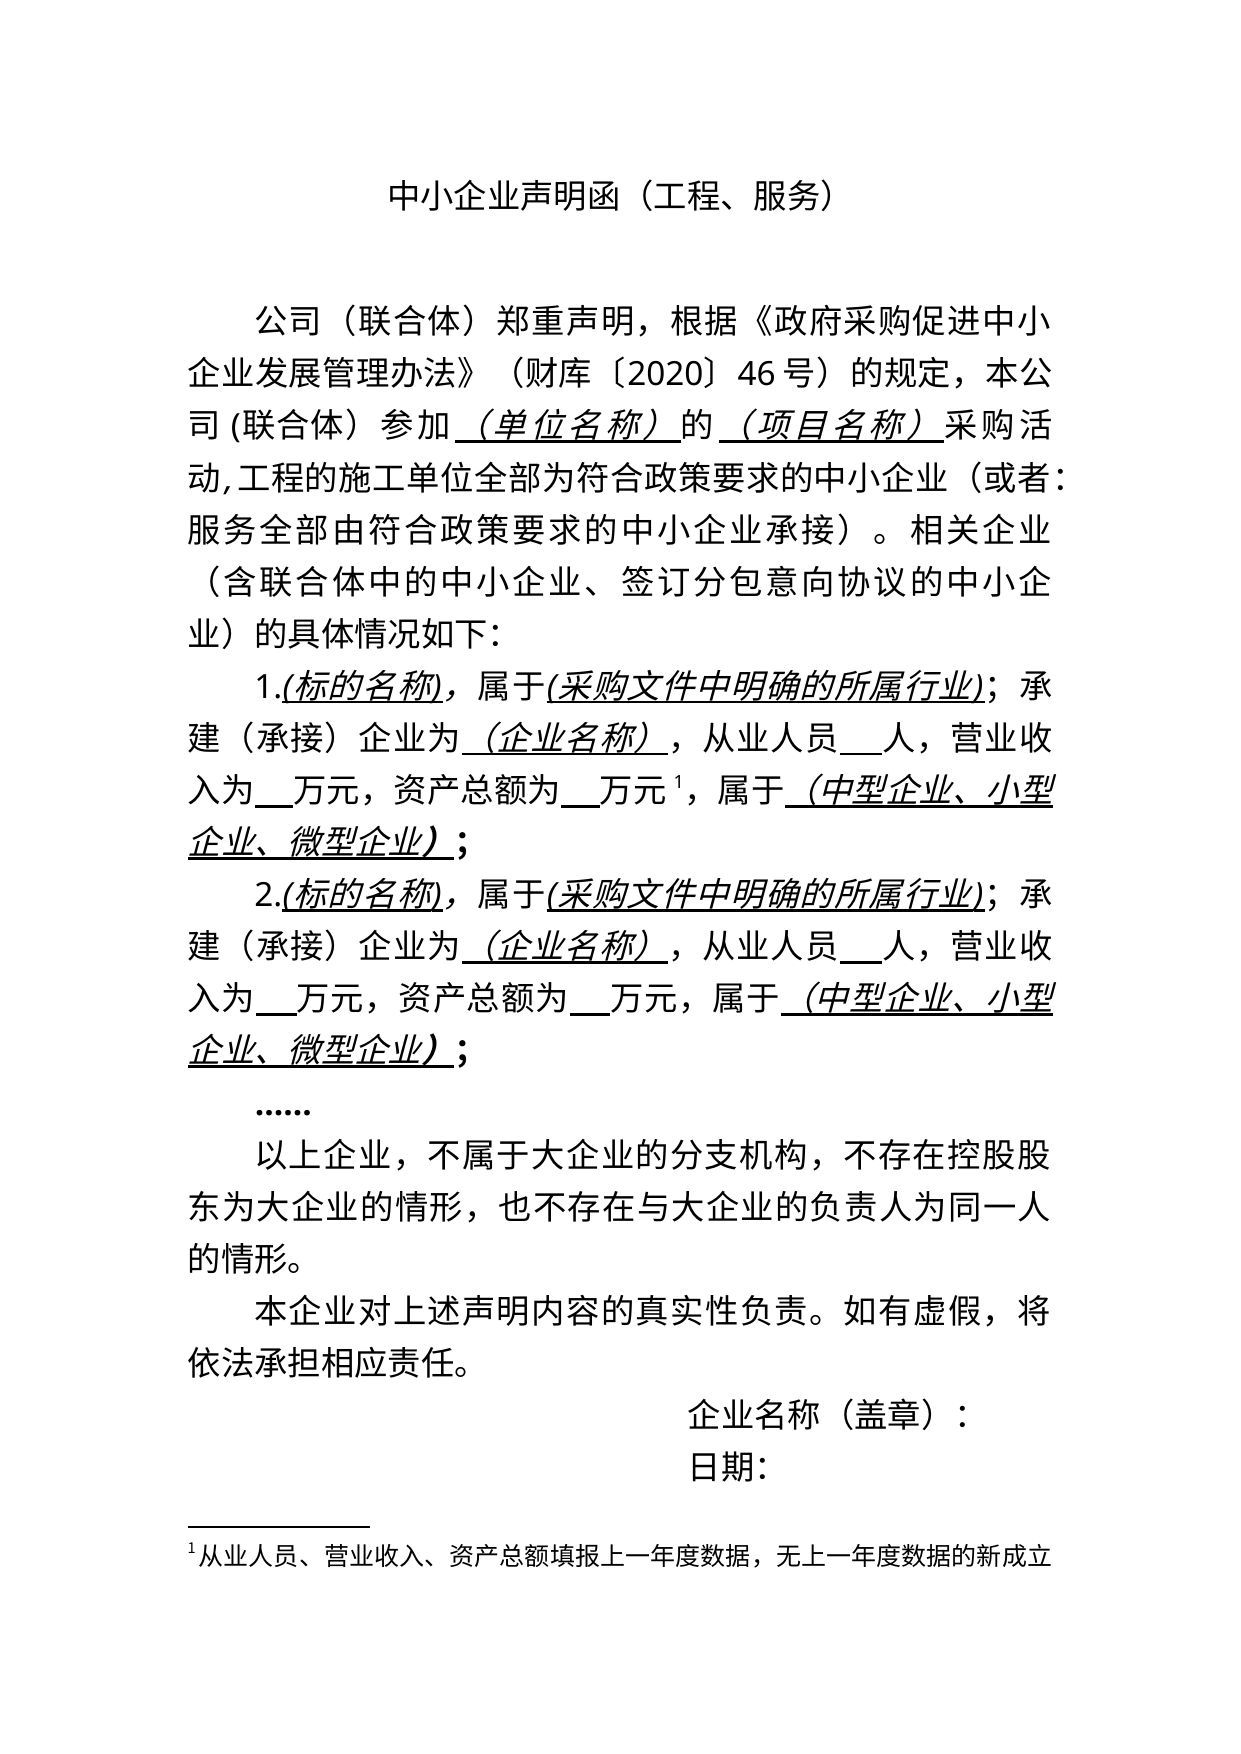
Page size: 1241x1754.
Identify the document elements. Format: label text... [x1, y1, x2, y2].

text 1.(标的名称)，属于(采购文件中明确的所属行业)；承建（承接）企业为（企业名称），从业人员 人，营业收入为 万元，资产总额为 万元1，属于（中型企业、小型企业、微型企业）； [187, 657, 1053, 865]
text 中小企业声明函（工程、服务） [187, 162, 1053, 227]
text 日期： [187, 1438, 1053, 1490]
text 以上企业，不属于大企业的分支机构，不存在控股股东为大企业的情形，也不存在与大企业的负责人为同一人的情形。 [187, 1125, 1053, 1282]
text 公司（联合体）郑重声明，根据《政府采购促进中小企业发展管理办法》（财库〔2020〕46号）的规定，本公司 (联合体）参加（单位名称）的（项目名称）采购活动,工程的施工单位全部为符合政策要求的中小企业（或者：服务全部由符合政策要求的中小企业承接）。相关企业（含联合体中的中小企业、签订分包意向协议的中小企业）的具体情况如下： [187, 292, 1053, 657]
text 2.(标的名称)，属于(采购文件中明确的所属行业)；承建（承接）企业为（企业名称），从业人员 人，营业收入为 万元，资产总额为 万元，属于（中型企业、小型企业、微型企业）； [187, 865, 1053, 1073]
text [187, 1532, 1053, 1574]
text 企业名称（盖章）： [187, 1386, 1053, 1438]
text …… [187, 1073, 1053, 1125]
text 本企业对上述声明内容的真实性负责。如有虚假，将依法承担相应责任。 [187, 1282, 1053, 1386]
